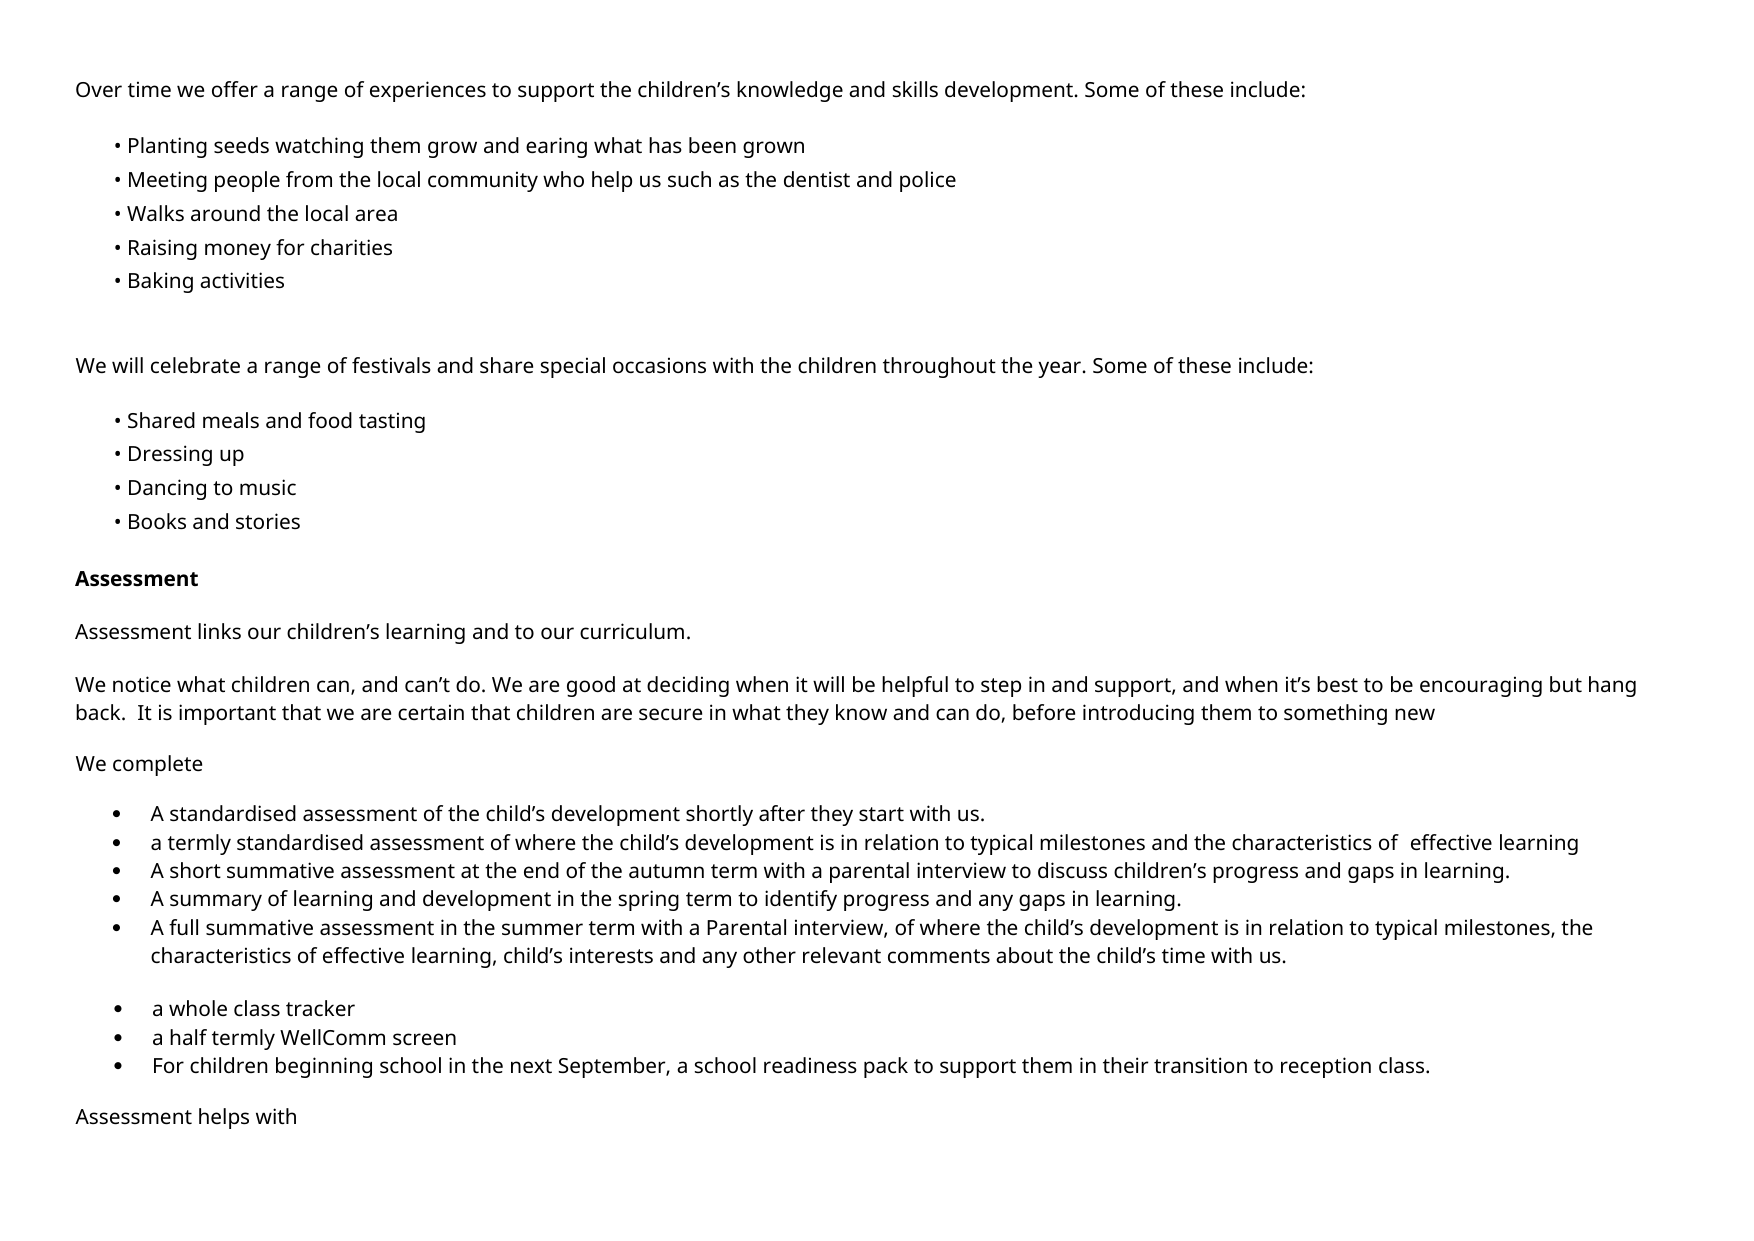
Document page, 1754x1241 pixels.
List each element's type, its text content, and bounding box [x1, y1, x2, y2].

text • Walks around the local area [114, 199, 1679, 228]
list A summary of learning and development in the spring term to identify progress and any gaps in learning. [113, 884, 1679, 913]
text • Dressing up [114, 439, 1679, 468]
list a half termly WellComm screen [114, 1023, 1681, 1051]
text We notice what children can, and can’t do. We are good at deciding when it will be helpful to step in and support, and when it’s best to be encouraging but hang back. It is important that we are certain that children are secure in what they know and can do, before introducing them to something new [75, 670, 1681, 727]
list A full summative assessment in the summer term with a Parental interview, of where the child’s development is in relation to typical milestones, the characteristics of effective learning, child’s interests and any other relevant comments about the child’s time with us. [113, 913, 1681, 970]
list A short summative assessment at the end of the autumn term with a parental interview to discuss children’s progress and gaps in learning. [113, 856, 1679, 884]
text We complete [75, 749, 1679, 777]
text We will celebrate a range of festivals and share special occasions with the children throughout the year. Some of these include: [75, 351, 1679, 380]
text • Planting seeds watching them grow and earing what has been grown [114, 132, 1679, 160]
text • Meeting people from the local community who help us such as the dentist and police [114, 165, 1679, 194]
text Assessment links our children’s learning and to our curriculum. [75, 617, 1679, 645]
list a termly standardised assessment of where the child’s development is in relation to typical milestones and the characteristics of effective learning [113, 828, 1679, 856]
text • Raising money for charities [114, 233, 1679, 261]
text Assessment [75, 564, 1679, 592]
list a whole class tracker [114, 994, 1681, 1023]
text • Shared meals and food tasting [114, 406, 1679, 434]
text • Books and stories [114, 507, 1679, 536]
text • Baking activities [114, 267, 1679, 295]
text Assessment helps with [75, 1102, 1679, 1130]
list For children beginning school in the next September, a school readiness pack to support them in their transition to reception class. [114, 1051, 1681, 1080]
text • Dancing to music [114, 473, 1679, 502]
text Over time we offer a range of experiences to support the children’s knowledge and skills development. Some of these include: [75, 75, 1679, 103]
list A standardised assessment of the child’s development shortly after they start with us. [113, 799, 1679, 828]
